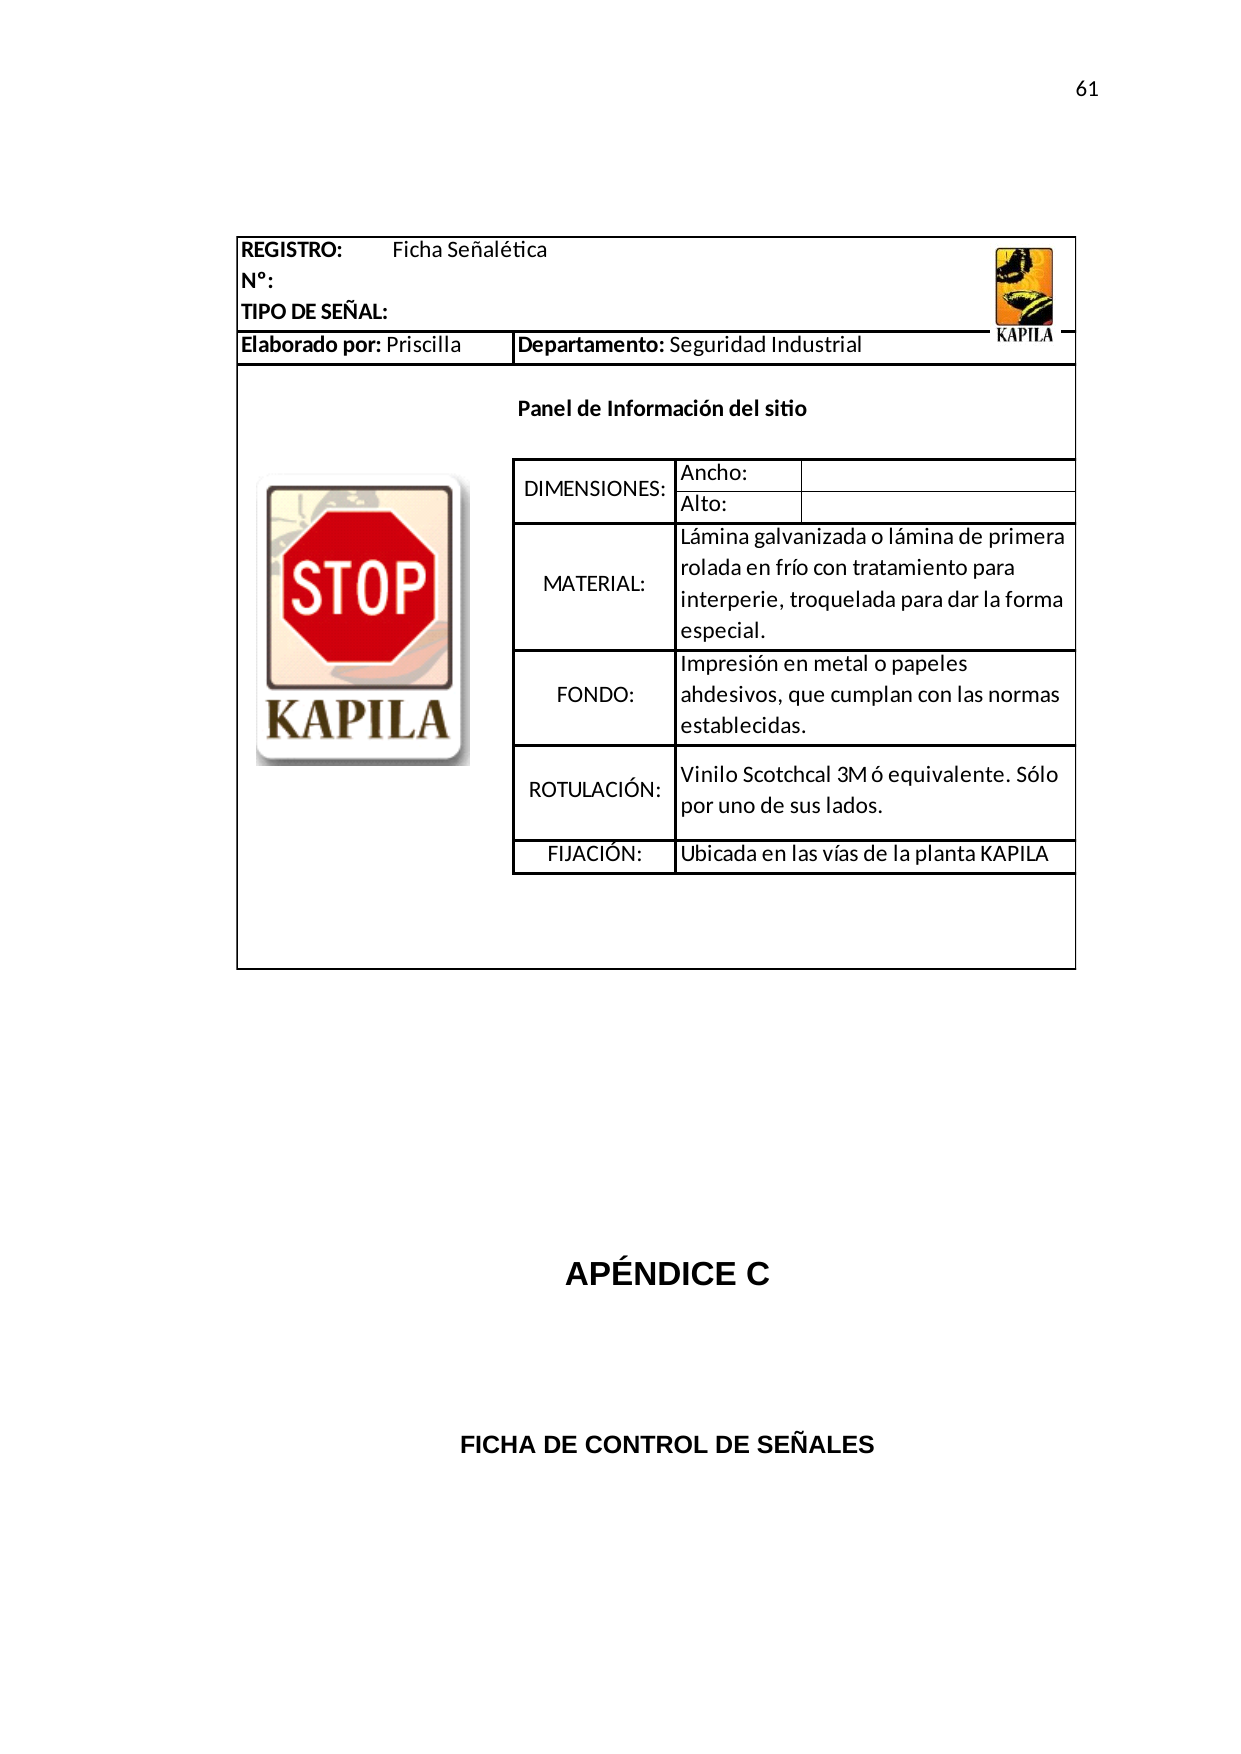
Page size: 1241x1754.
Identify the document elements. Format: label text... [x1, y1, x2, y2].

text FICHA DE CONTROL DE SEÑALES [236, 1431, 1098, 1459]
text APÉNDICE C [236, 1254, 1098, 1293]
